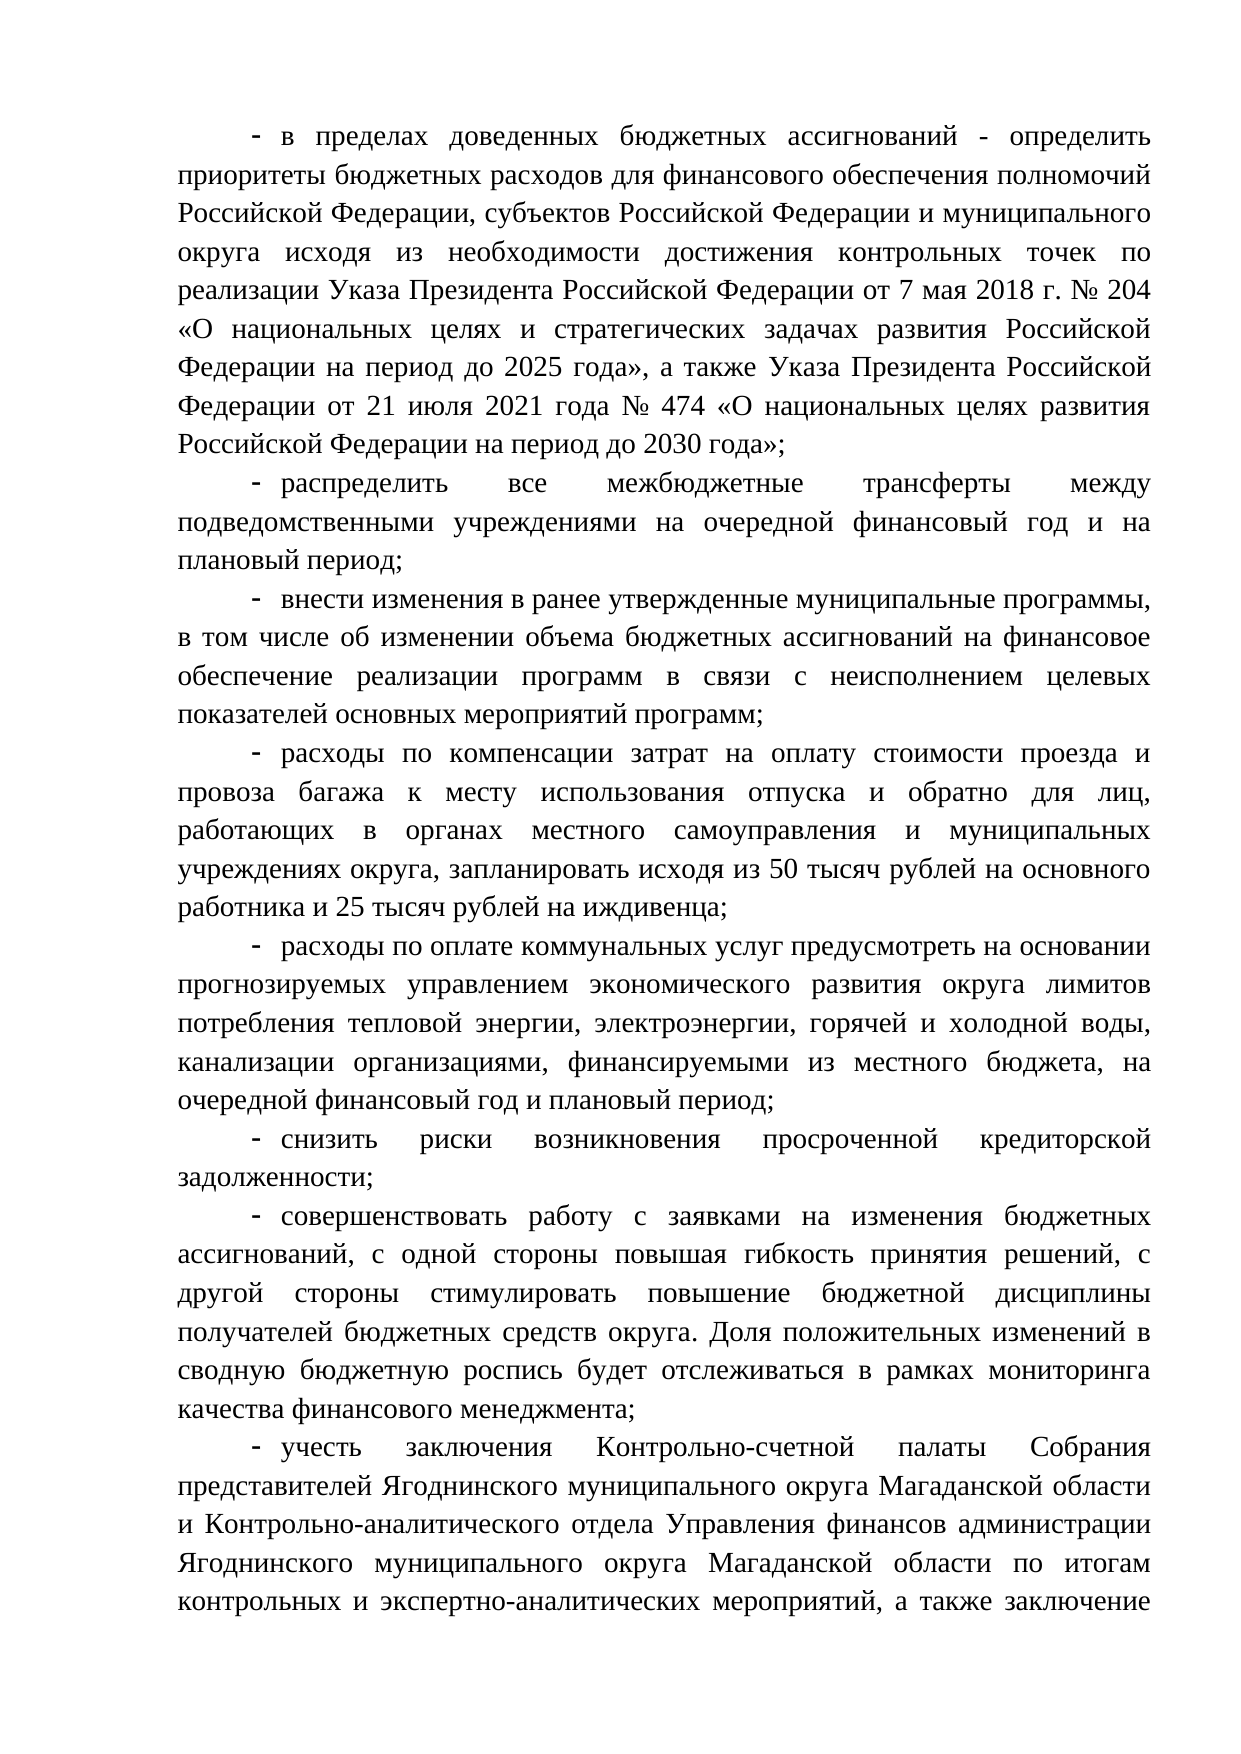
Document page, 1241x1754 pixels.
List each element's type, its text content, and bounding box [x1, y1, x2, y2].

list совершенствовать работу с заявками на изменения бюджетных ассигнований, с одной стороны повышая гибкость принятия решений, с другой стороны стимулировать повышение бюджетной дисциплины получателей бюджетных средств округа. Доля положительных изменений в сводную бюджетную роспись будет отслеживаться в рамках мониторинга качества финансового менеджмента; [177, 1198, 1152, 1424]
list расходы по оплате коммунальных услуг предусмотреть на основании прогнозируемых управлением экономического развития округа лимитов потребления тепловой энергии, электроэнергии, горячей и холодной воды, канализации организациями, финансируемыми из местного бюджета, на очередной финансовый год и плановый период; [177, 928, 1152, 1116]
list распределить все межбюджетные трансферты между подведомственными учреждениями на очередной финансовый год и на плановый период; [177, 465, 1152, 576]
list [177, 1429, 1152, 1617]
list снизить риски возникновения просроченной кредиторской задолженности; [177, 1121, 1152, 1193]
list расходы по компенсации затрат на оплату стоимости проезда и провоза багажа к месту использования отпуска и обратно для лиц, работающих в органах местного самоуправления и муниципальных учреждениях округа, запланировать исходя из 50 тысяч рублей на основного работника и 25 тысяч рублей на иждивенца; [177, 735, 1152, 923]
list внести изменения в ранее утвержденные муниципальные программы, в том числе об изменении объема бюджетных ассигнований на финансовое обеспечение реализации программ в связи с неисполнением целевых показателей основных мероприятий программ; [177, 581, 1152, 730]
list в пределах доведенных бюджетных ассигнований - определить приоритеты бюджетных расходов для финансового обеспечения полномочий Российской Федерации, субъектов Российской Федерации и муниципального округа исходя из необходимости достижения контрольных точек по реализации Указа Президента Российской Федерации от 7 мая 2018 г. № 204 «О национальных целях и стратегических задачах развития Российской Федерации на период до 2025 года», а также Указа Президента Российской Федерации от 21 июля 2021 года № 474 «О национальных целях развития Российской Федерации на период до 2030 года»; [177, 118, 1152, 460]
